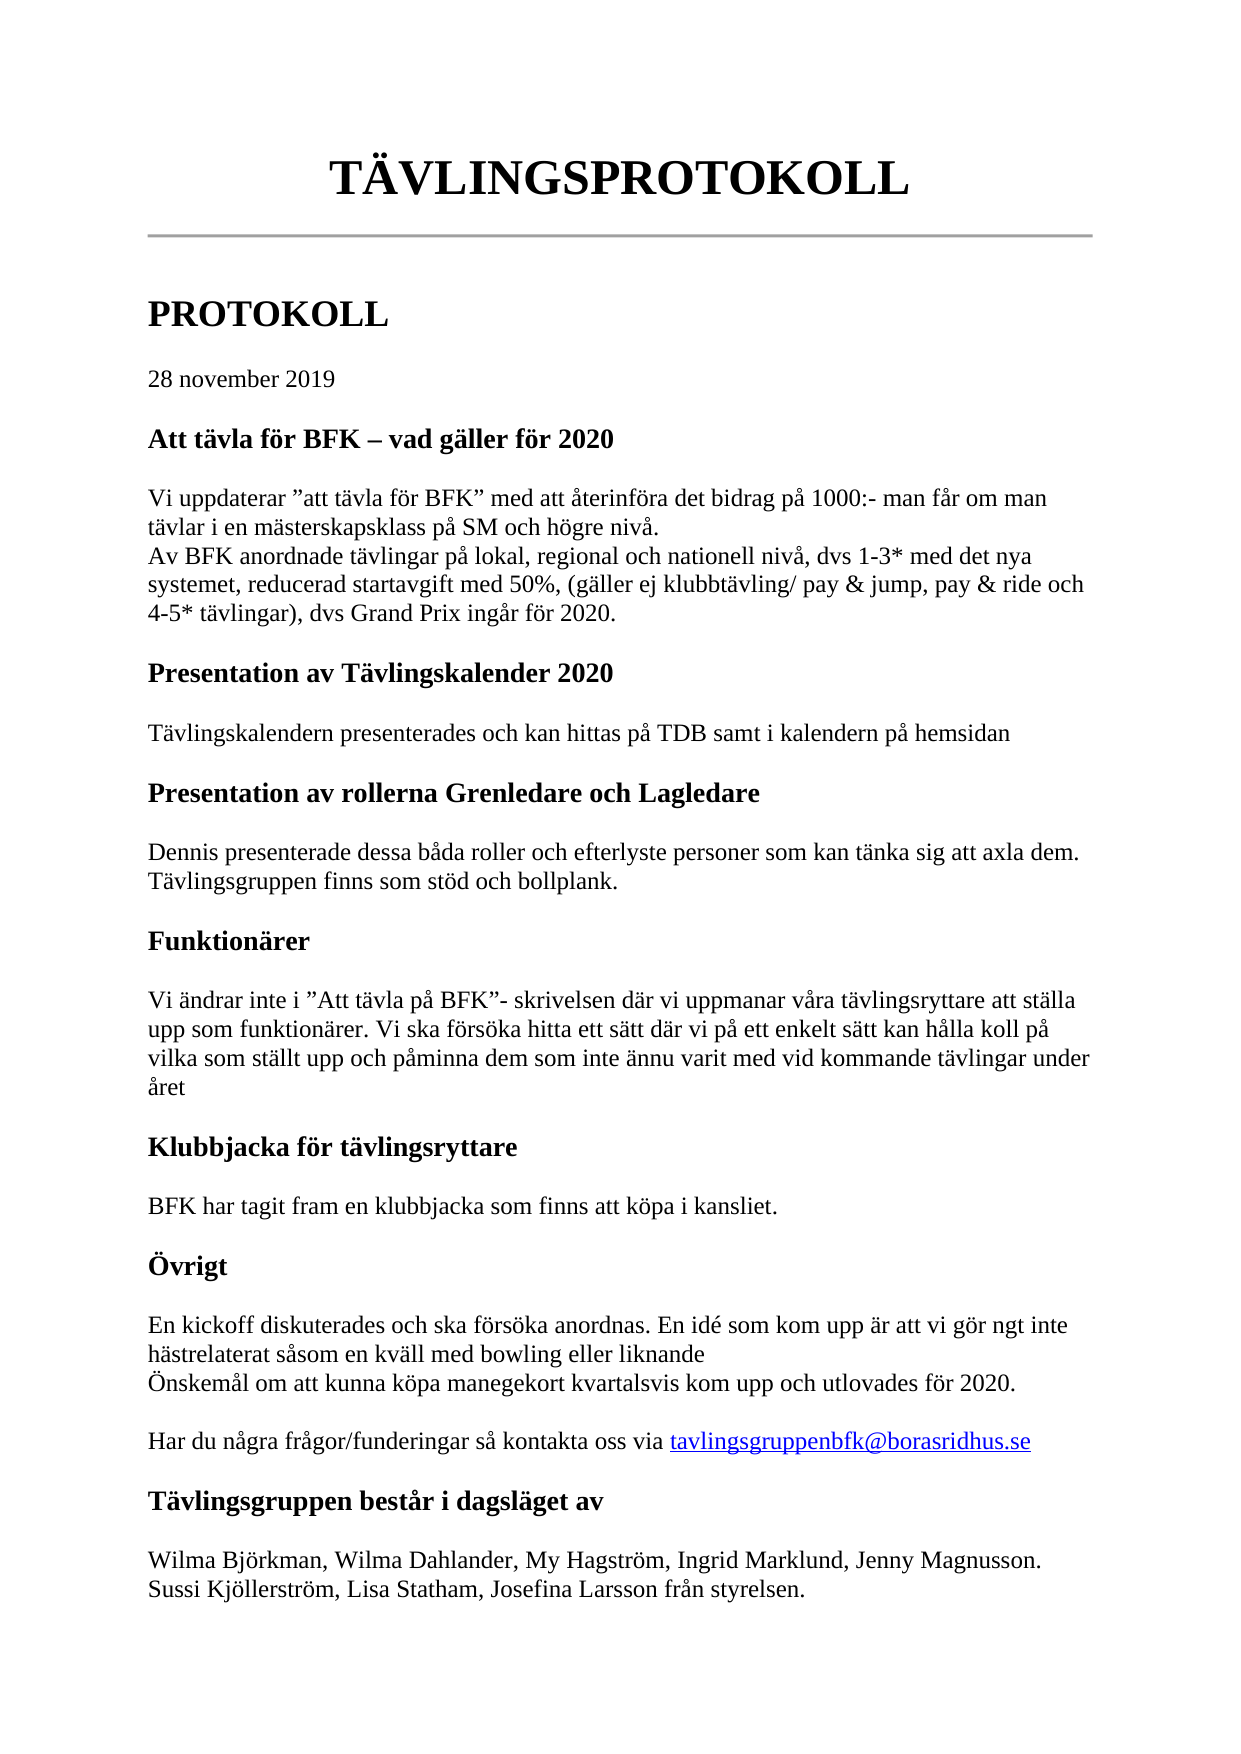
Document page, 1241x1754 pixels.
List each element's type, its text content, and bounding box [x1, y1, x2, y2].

text Vi uppdaterar ”att tävla för BFK” med att återinföra det bidrag på 1000:- man får om man tävlar i en mästerskapsklass på SM och högre nivå. Av BFK anordnade tävlingar på lokal, regional och nationell nivå, dvs 1-3* med det nya systemet, reducerad startavgift med 50%, (gäller ej klubbtävling/ pay & jump, pay & ride och 4-5* tävlingar), dvs Grand Prix ingår för 2020. [148, 483, 1093, 627]
text Vi ändrar inte i ”Att tävla på BFK”- skrivelsen där vi uppmanar våra tävlingsryttare att ställa upp som funktionärer. Vi ska försöka hitta ett sätt där vi på ett enkelt sätt kan hålla koll på vilka som ställt upp och påminna dem som inte ännu varit med vid kommande tävlingar under året [148, 985, 1093, 1100]
text 28 november 2019 [148, 364, 1093, 392]
text Wilma Björkman, Wilma Dahlander, My Hagström, Ingrid Marklund, Jenny Magnusson. Sussi Kjöllerström, Lisa Statham, Josefina Larsson från styrelsen. [148, 1546, 1093, 1603]
text En kickoff diskuterades och ska försöka anordnas. En idé som kom upp är att vi gör ngt inte hästrelaterat såsom en kväll med bowling eller liknande Önskemål om att kunna köpa manegekort kvartalsvis kom upp och utlovades för 2020. [148, 1311, 1093, 1397]
text Att tävla för BFK – vad gäller för 2020 [148, 422, 1093, 454]
text Presentation av Tävlingskalender 2020 [148, 656, 1093, 688]
text Dennis presenterade dessa båda roller och efterlyste personer som kan tänka sig att axla dem. Tävlingsgruppen finns som stöd och bollplank. [148, 837, 1093, 895]
text Har du några frågor/funderingar så kontakta oss via tavlingsgruppenbfk@borasridhus.se [148, 1426, 1093, 1455]
text Funktionärer [148, 924, 1093, 956]
text Klubbjacka för tävlingsryttare [148, 1129, 1093, 1162]
text TÄVLINGSPROTOKOLL [148, 148, 1093, 205]
text Övrigt [148, 1249, 1093, 1281]
text Presentation av rollerna Grenledare och Lagledare [148, 776, 1093, 808]
text PROTOKOLL [148, 291, 1093, 334]
text BFK har tagit fram en klubbjacka som finns att köpa i kansliet. [148, 1191, 1093, 1220]
text Tävlingsgruppen består i dagsläget av [148, 1484, 1093, 1516]
text Tävlingskalendern presenterades och kan hittas på TDB samt i kalendern på hemsidan [148, 718, 1093, 746]
